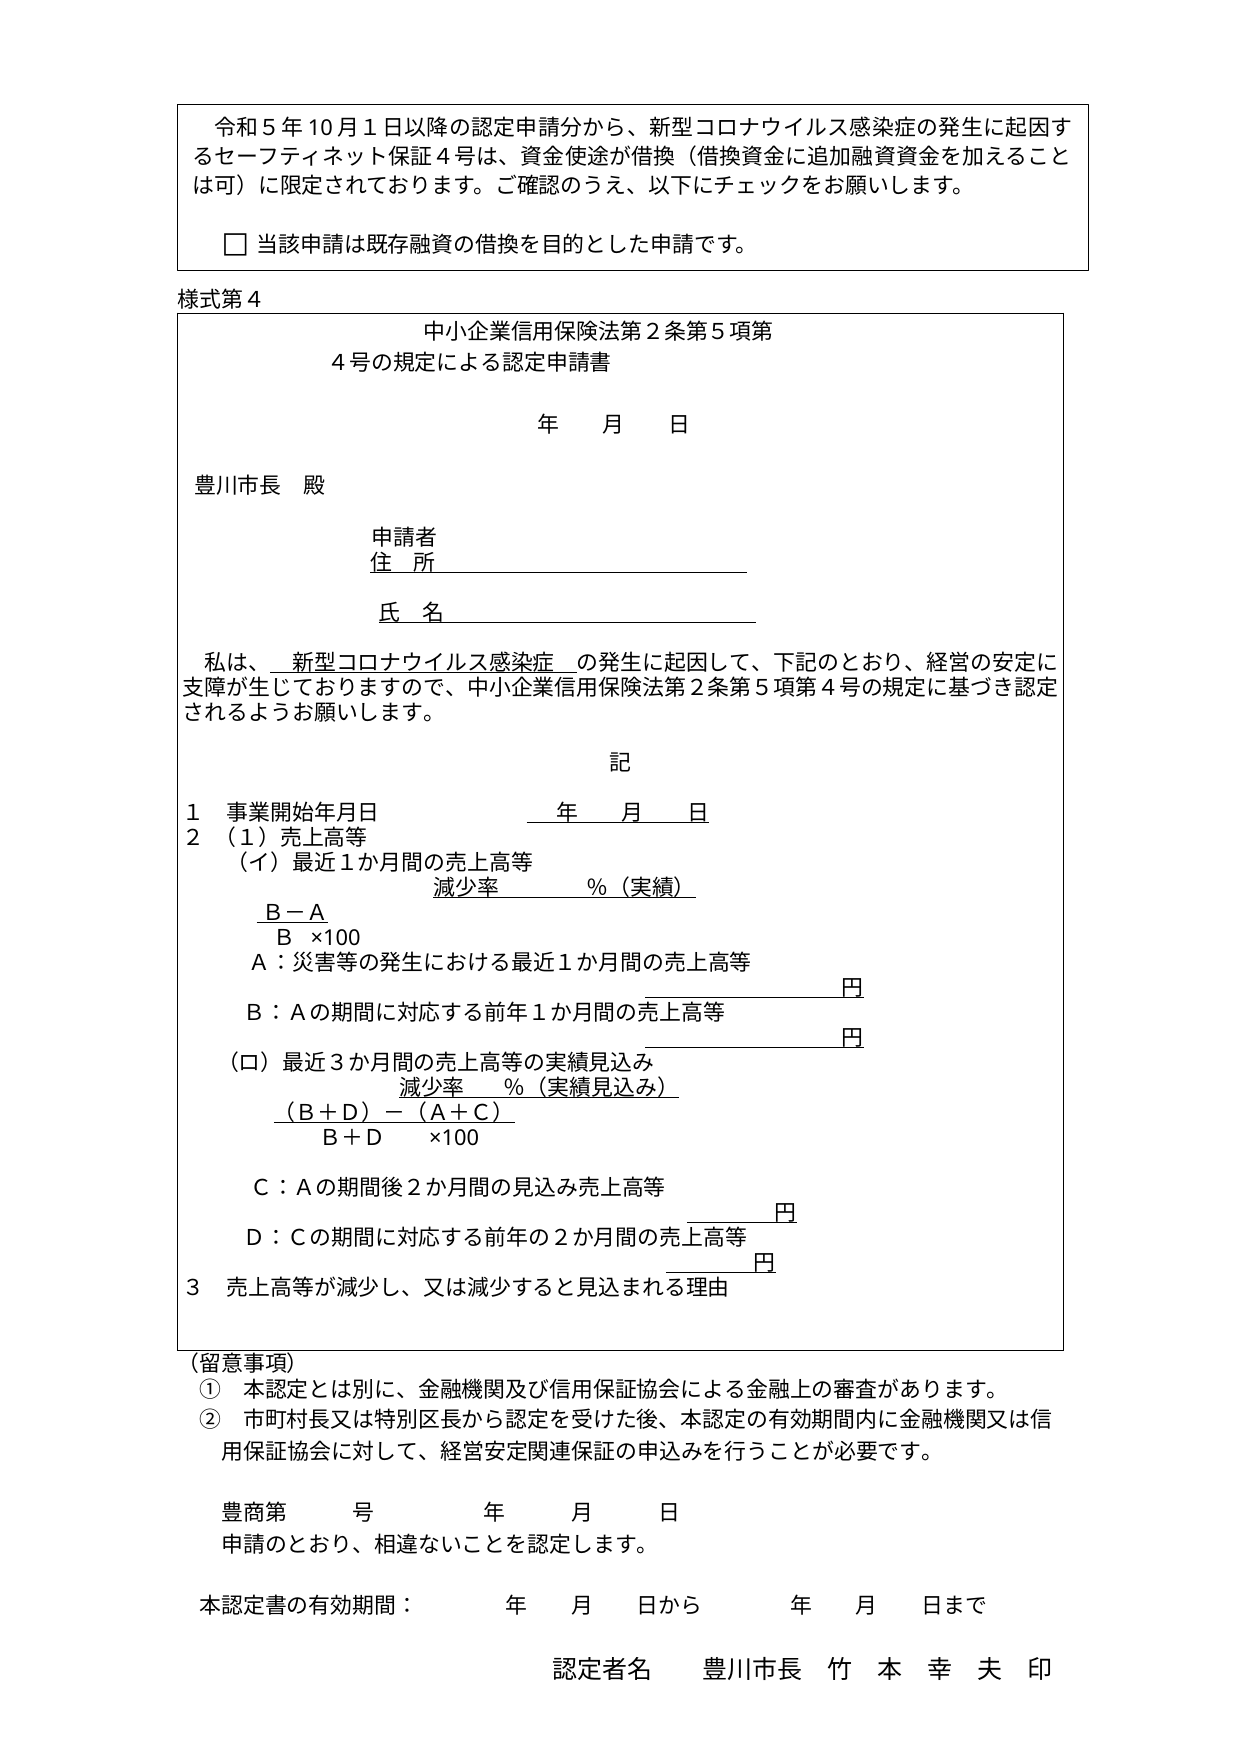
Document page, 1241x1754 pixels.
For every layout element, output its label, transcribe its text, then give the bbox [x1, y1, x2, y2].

text 本認定書の有効期間： 年 月 日から 年 月 日まで [199, 1588, 1063, 1620]
text （留意事項） [177, 1351, 1063, 1377]
table_header 中小企業信用保険法第２条第５項第 ４号の規定による認定申請書 年 月 日 豊川市長 殿 申請者 住 所 氏 名 私は、 新型コロナウイルス感染症 の発生に起因して、下記のとおり、経営の安定に支障が生じておりますので、中小企業信用保険法第２条第５項第４号の規定に基づき認定されるようお願いします。 記 １ 事業開始年月日 年 月 日 ２ （１）売上高等 （イ）最近１か月間の売上高等 減少率 ％（実績） Ｂ－Ａ Ｂ ×100 Ａ：災害等の発生における最近１か月間の売上高等 円 Ｂ：Ａの期間に対応する前年１か月間の売上高等 円 （ロ）最近３か月間の売上高等の実績見込み 減少率 ％（実績見込み） （Ｂ＋Ｄ）－（Ａ＋Ｃ） Ｂ＋Ｄ ×100 Ｃ：Ａの期間後２か月間の見込み売上高等 円 Ｄ：Ｃの期間に対応する前年の２か月間の売上高等 円 ３ 売上高等が減少し、又は減少すると見込まれる理由 [178, 314, 1063, 1350]
text 認定者名 豊川市長 竹 本 幸 夫 印 [177, 1650, 1063, 1686]
text ① 本認定とは別に、金融機関及び信用保証協会による金融上の審査があります。 [177, 1377, 1063, 1402]
text 様式第４ [177, 286, 1063, 313]
text ② 市町村長又は特別区長から認定を受けた後、本認定の有効期間内に金融機関又は信用保証協会に対して、経営安定関連保証の申込みを行うことが必要です。 [177, 1402, 1063, 1466]
text 申請のとおり、相違ないことを認定します。 [177, 1527, 1063, 1559]
text 豊商第 号 年 月 日 [177, 1495, 1063, 1527]
